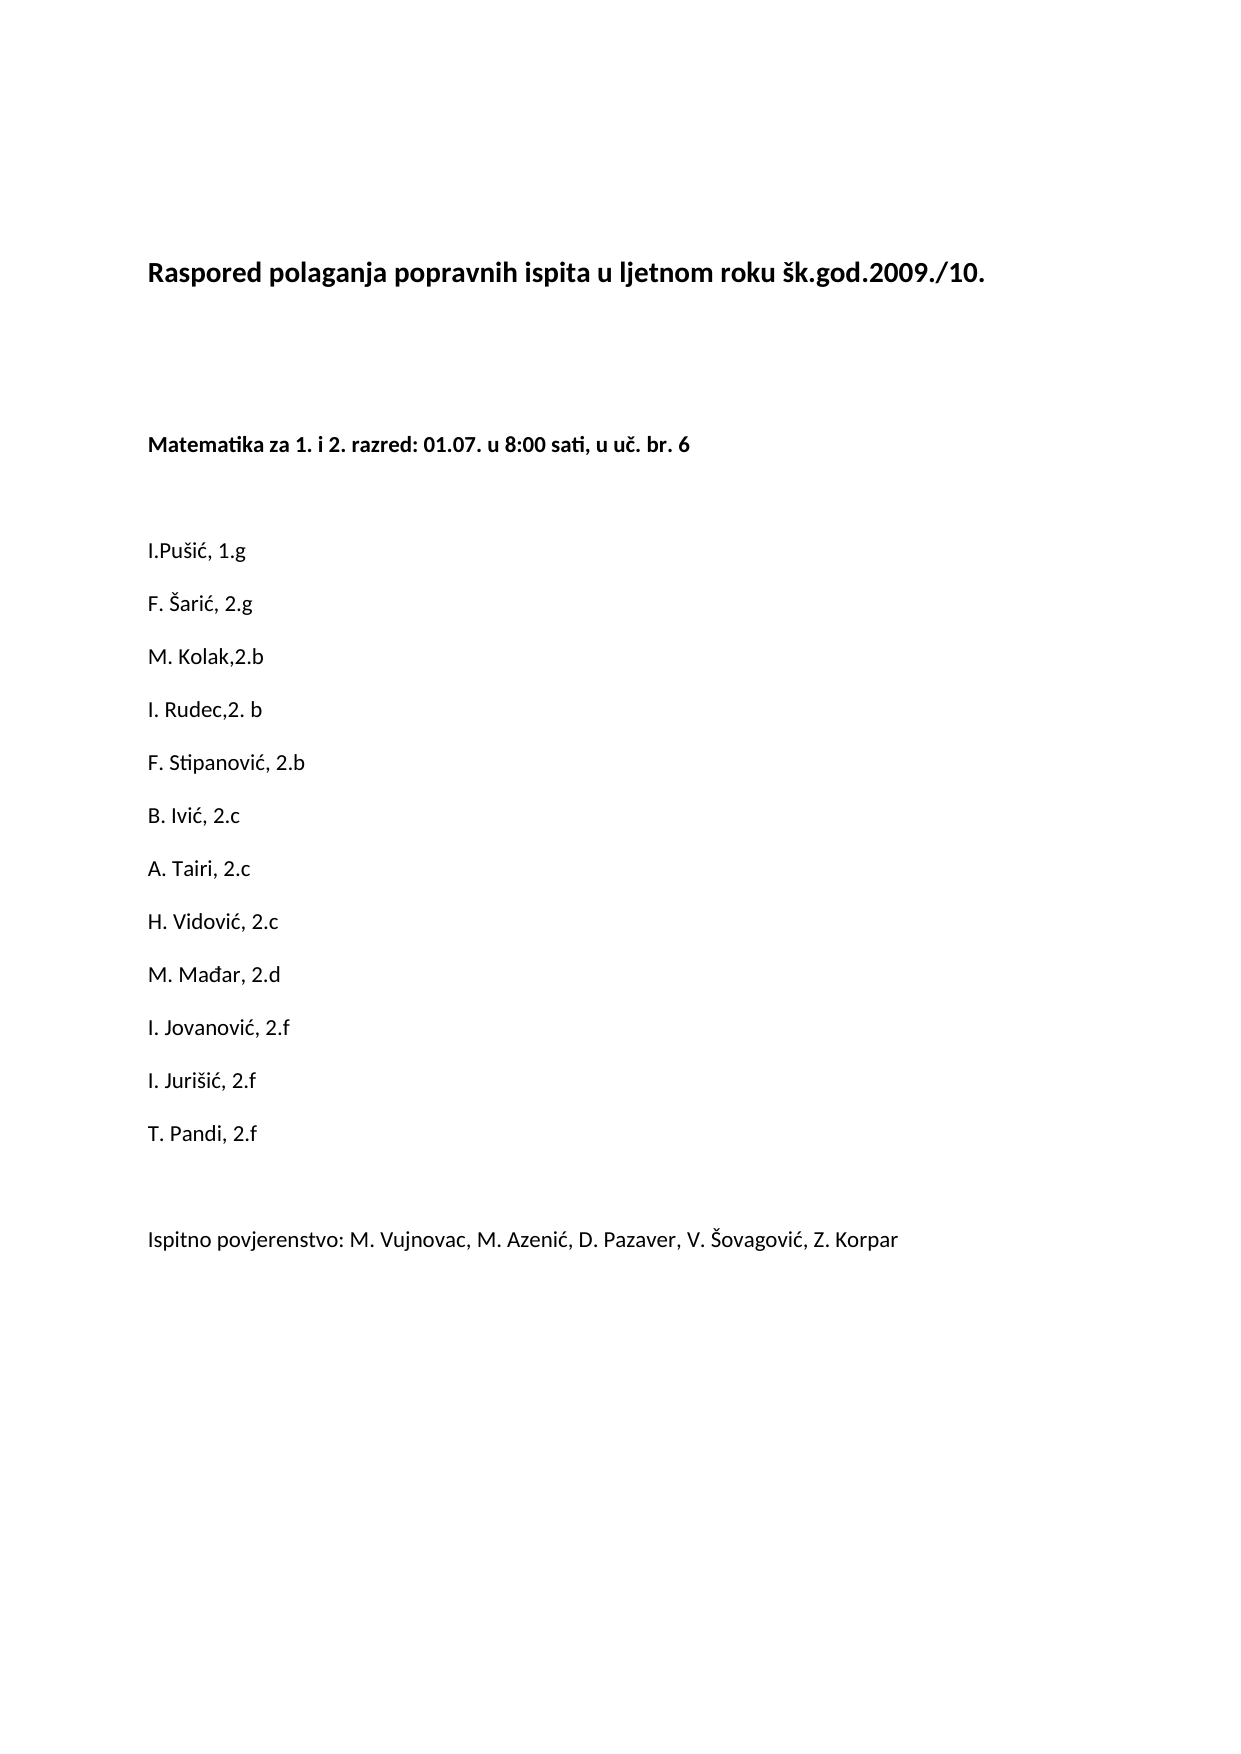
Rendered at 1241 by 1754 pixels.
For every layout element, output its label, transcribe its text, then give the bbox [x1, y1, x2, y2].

text Raspored polaganja popravnih ispita u ljetnom roku šk.god.2009./10. [148, 254, 1093, 289]
text F. Stipanović, 2.b [148, 748, 1093, 776]
text I. Jurišić, 2.f [148, 1066, 1093, 1094]
text I. Jovanović, 2.f [148, 1013, 1093, 1041]
text I. Rudec,2. b [148, 695, 1093, 723]
text T. Pandi, 2.f [148, 1119, 1093, 1147]
text H. Vidović, 2.c [148, 907, 1093, 935]
text F. Šarić, 2.g [148, 589, 1093, 617]
text Ispitno povjerenstvo: M. Vujnovac, M. Azenić, D. Pazaver, V. Šovagović, Z. Korpar [148, 1226, 1093, 1253]
text Matematika za 1. i 2. razred: 01.07. u 8:00 sati, u uč. br. 6 [148, 430, 1093, 458]
text B. Ivić, 2.c [148, 801, 1093, 829]
text M. Mađar, 2.d [148, 960, 1093, 988]
text I.Pušić, 1.g [148, 536, 1093, 564]
text A. Tairi, 2.c [148, 854, 1093, 882]
text M. Kolak,2.b [148, 642, 1093, 670]
